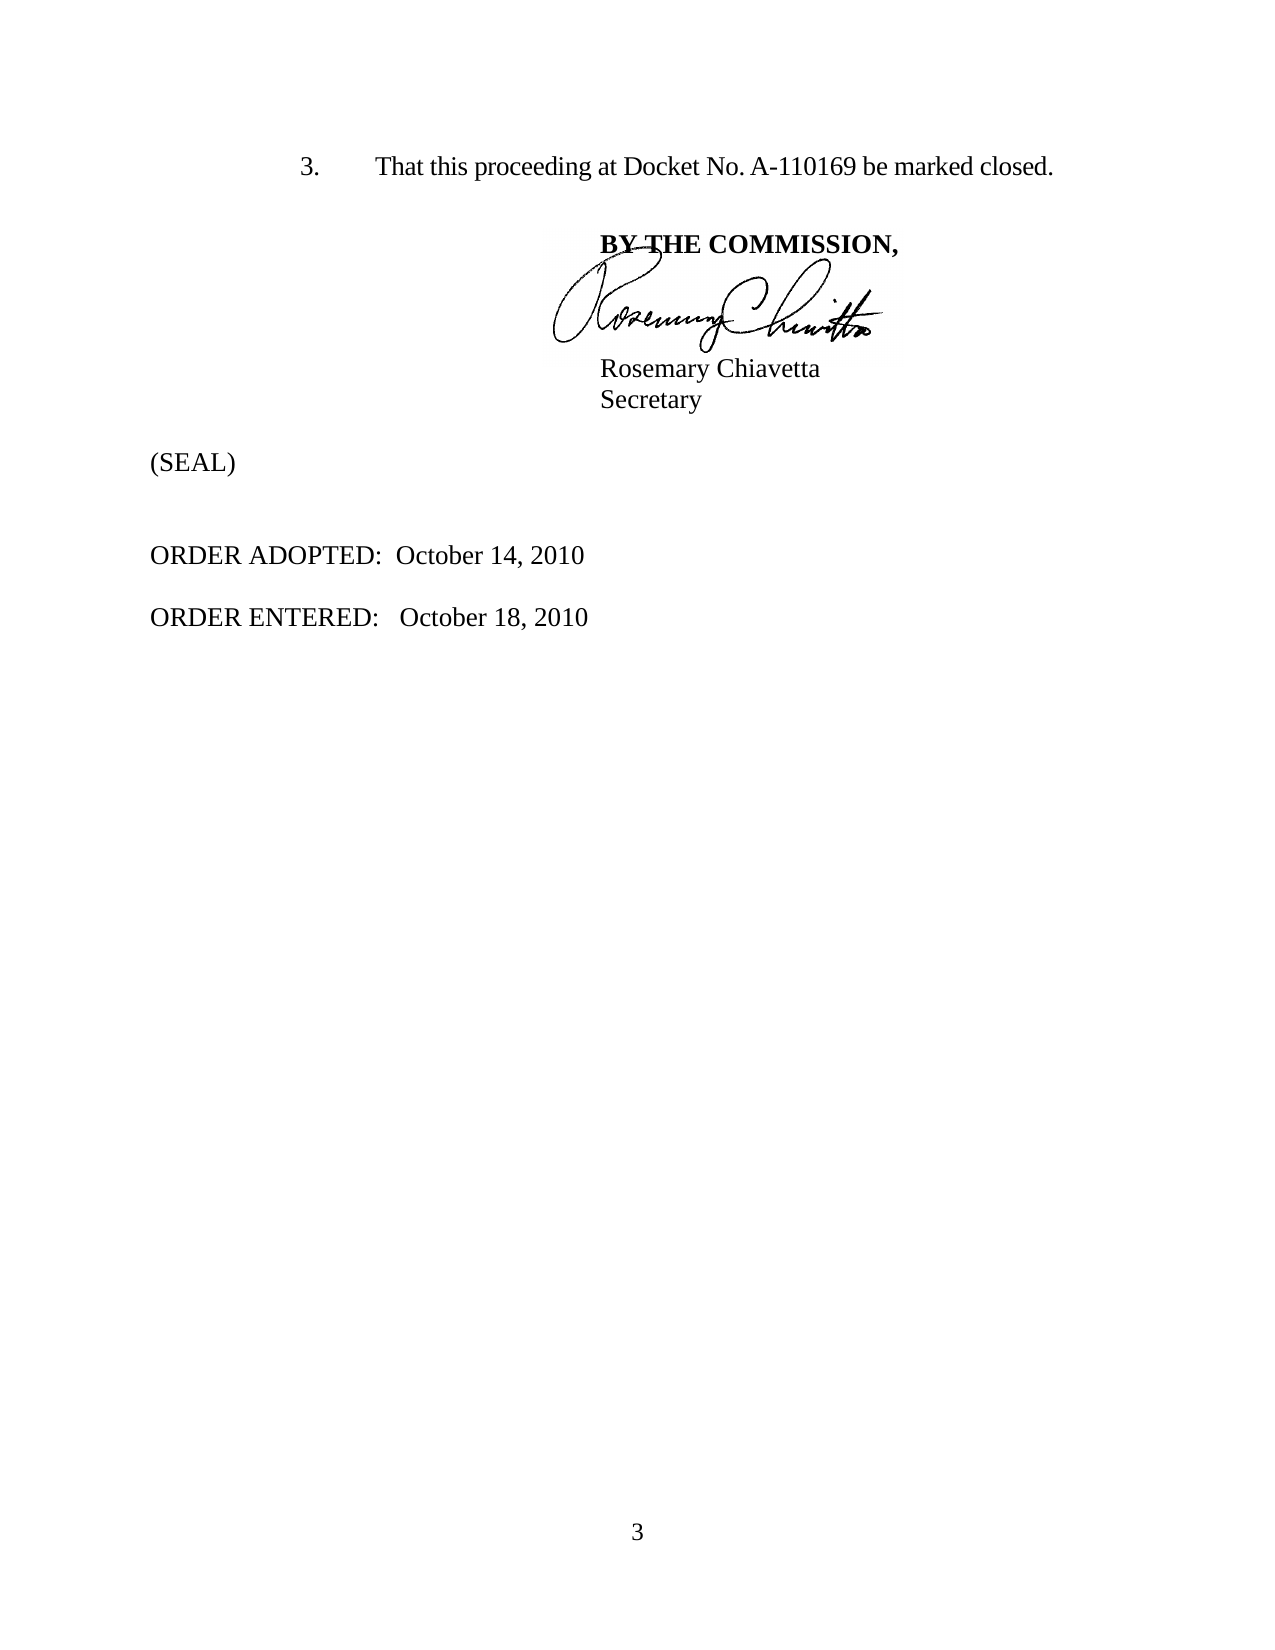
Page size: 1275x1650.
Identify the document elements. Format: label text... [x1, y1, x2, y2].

text BY THE COMMISSION, [150, 228, 1125, 259]
text ORDER ADOPTED: October 14, 2010 [150, 539, 1125, 570]
text ORDER ENTERED: October 18, 2010 [150, 602, 1125, 633]
text Rosemary Chiavetta [150, 352, 1125, 383]
text (SEAL) [150, 446, 1125, 477]
picture [542, 259, 905, 352]
text Secretary [150, 383, 1125, 415]
text 3. That this proceeding at Docket No. A-110169 be marked closed. [150, 150, 1125, 181]
